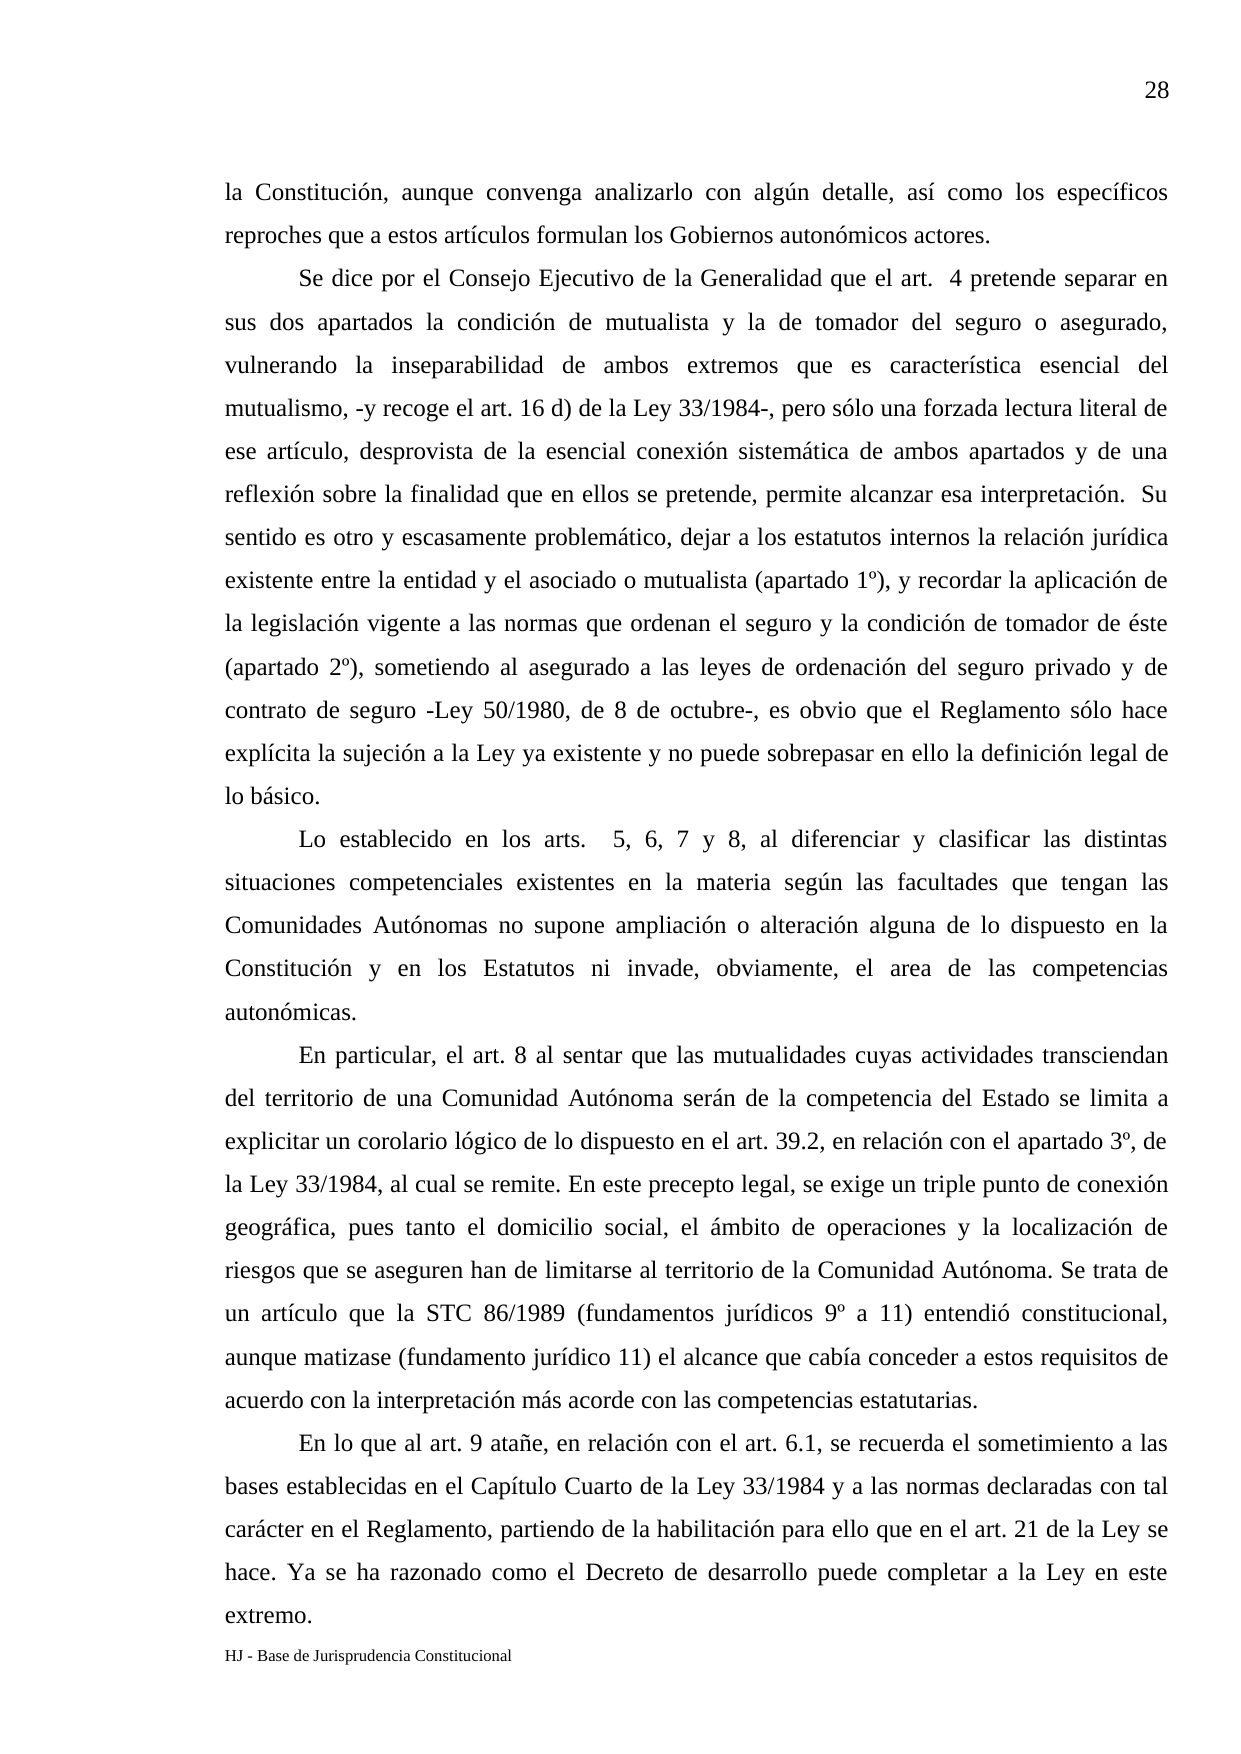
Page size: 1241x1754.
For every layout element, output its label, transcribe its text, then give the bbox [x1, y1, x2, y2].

text En lo que al art. 9 atañe, en relación con el art. 6.1, se recuerda el sometimiento a las bases establecidas en el Capítulo Cuarto de la Ley 33/1984 y a las normas declaradas con tal carácter en el Reglamento, partiendo de la habilitación para ello que en el art. 21 de la Ley se hace. Ya se ha razonado como el Decreto de desarrollo puede completar a la Ley en este extremo. [224, 1428, 1169, 1629]
text En particular, el art. 8 al sentar que las mutualidades cuyas actividades transciendan del territorio de una Comunidad Autónoma serán de la competencia del Estado se limita a explicitar un corolario lógico de lo dispuesto en el art. 39.2, en relación con el apartado 3º, de la Ley 33/1984, al cual se remite. En este precepto legal, se exige un triple punto de conexión geográfica, pues tanto el domicilio social, el ámbito de operaciones y la localización de riesgos que se aseguren han de limitarse al territorio de la Comunidad Autónoma. Se trata de un artículo que la STC 86/1989 (fundamentos jurídicos 9º a 11) entendió constitucional, aunque matizase (fundamento jurídico 11) el alcance que cabía conceder a estos requisitos de acuerdo con la interpretación más acorde con las competencias estatutarias. [224, 1040, 1169, 1413]
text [224, 177, 1169, 249]
text Se dice por el Consejo Ejecutivo de la Generalidad que el art. 4 pretende separar en sus dos apartados la condición de mutualista y la de tomador del seguro o asegurado, vulnerando la inseparabilidad de ambos extremos que es característica esencial del mutualismo, -y recoge el art. 16 d) de la Ley 33/1984-, pero sólo una forzada lectura literal de ese artículo, desprovista de la esencial conexión sistemática de ambos apartados y de una reflexión sobre la finalidad que en ellos se pretende, permite alcanzar esa interpretación. Su sentido es otro y escasamente problemático, dejar a los estatutos internos la relación jurídica existente entre la entidad y el asociado o mutualista (apartado 1º), y recordar la aplicación de la legislación vigente a las normas que ordenan el seguro y la condición de tomador de éste (apartado 2º), sometiendo al asegurado a las leyes de ordenación del seguro privado y de contrato de seguro -Ley 50/1980, de 8 de octubre-, es obvio que el Reglamento sólo hace explícita la sujeción a la Ley ya existente y no puede sobrepasar en ello la definición legal de lo básico. [224, 263, 1169, 810]
text Lo establecido en los arts. 5, 6, 7 y 8, al diferenciar y clasificar las distintas situaciones competenciales existentes en la materia según las facultades que tengan las Comunidades Autónomas no supone ampliación o alteración alguna de lo dispuesto en la Constitución y en los Estatutos ni invade, obviamente, el area de las competencias autonómicas. [224, 824, 1169, 1025]
